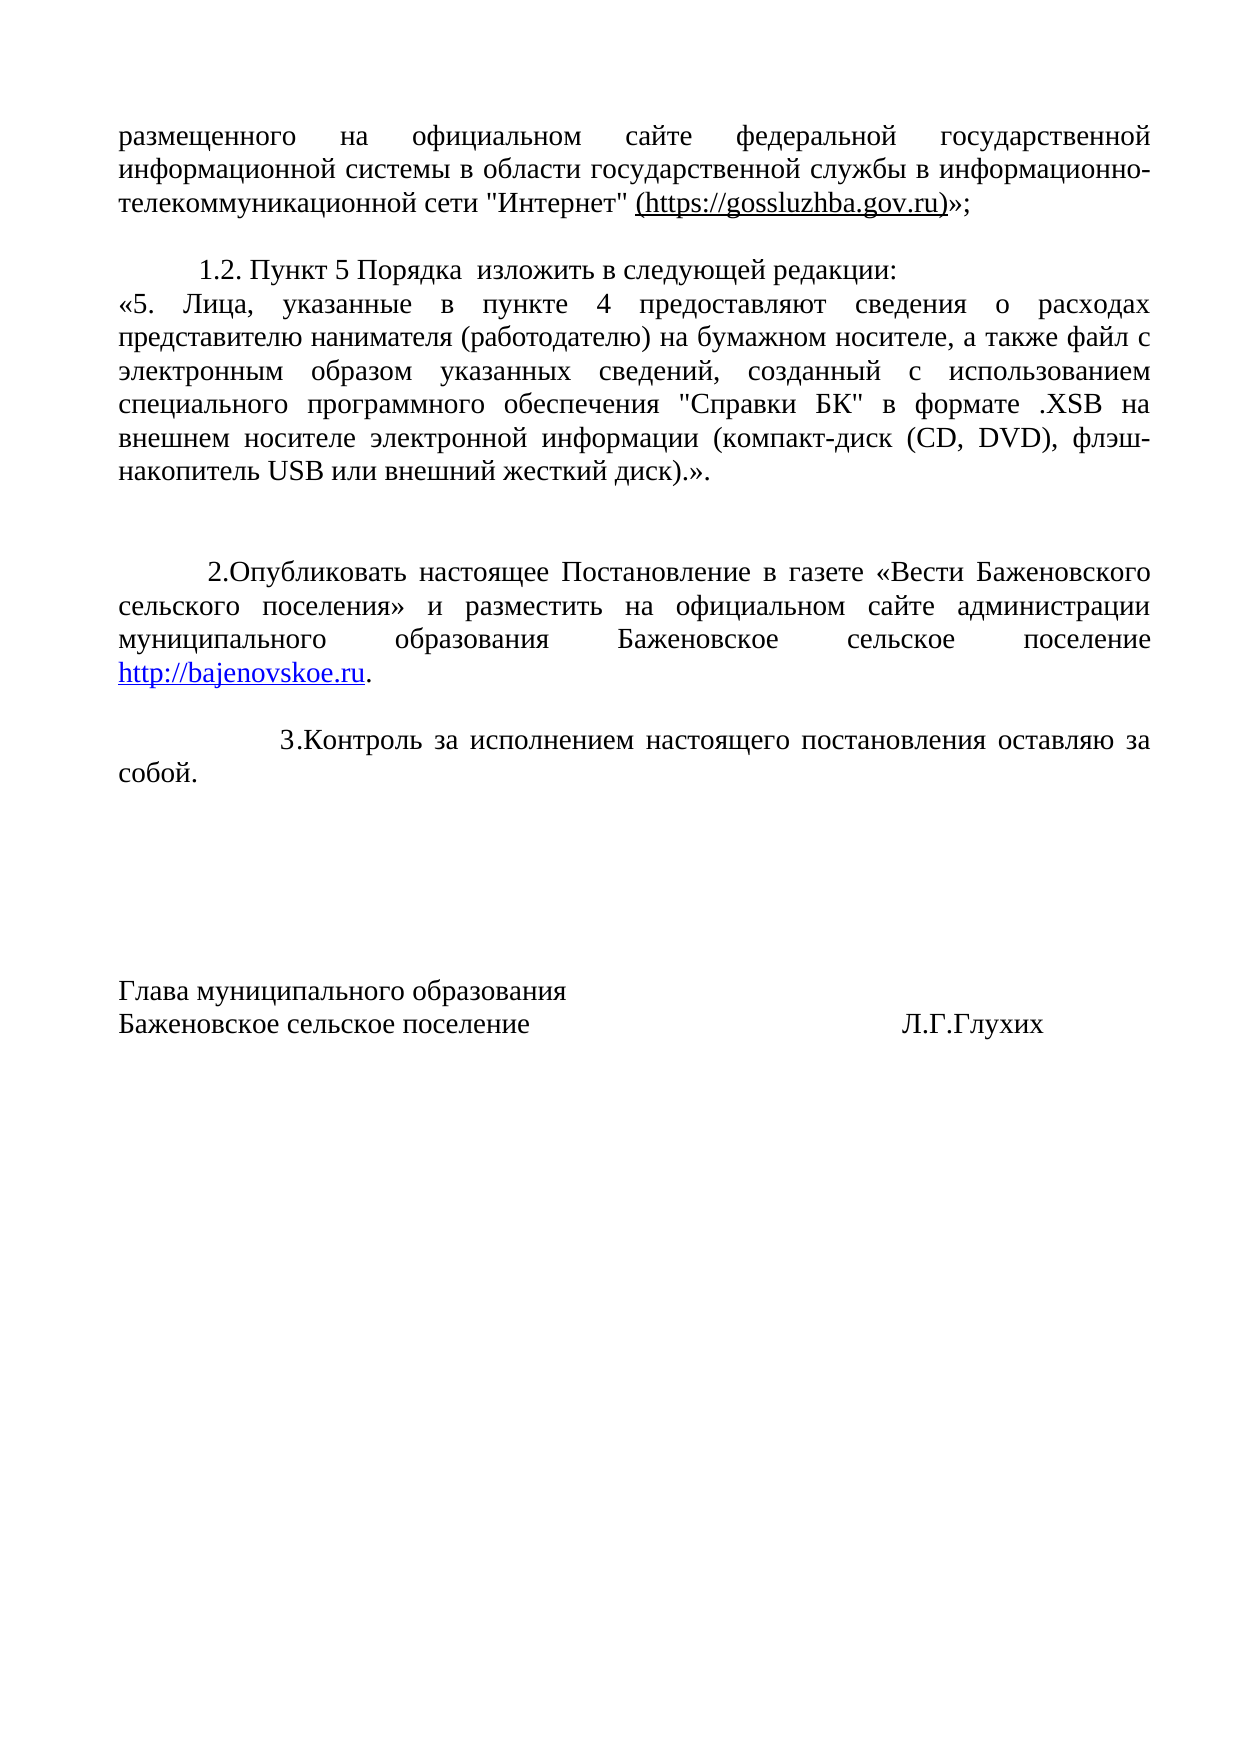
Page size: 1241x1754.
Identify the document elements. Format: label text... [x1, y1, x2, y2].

text Баженовское сельское поселение Л.Г.Глухих [118, 1006, 1152, 1040]
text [118, 118, 1152, 219]
text Глава муниципального образования [118, 973, 1152, 1006]
text 2.Опубликовать настоящее Постановление в газете «Вести Баженовского сельского поселения» и разместить на официальном сайте администрации муниципального образования Баженовское сельское поселение http://bajenovskoe.ru. [118, 554, 1152, 688]
text «5. Лица, указанные в пункте 4 предоставляют сведения о расходах представителю нанимателя (работодателю) на бумажном носителе, а также файл с электронным образом указанных сведений, созданный с использованием специального программного обеспечения "Справки БК" в формате .XSB на внешнем носителе электронной информации (компакт-диск (CD, DVD), флэш-накопитель USB или внешний жесткий диск).». [118, 286, 1152, 487]
text 3.Контроль за исполнением настоящего постановления оставляю за собой. [118, 722, 1152, 789]
text 1.2. Пункт 5 Порядка изложить в следующей редакции: [118, 252, 1152, 286]
